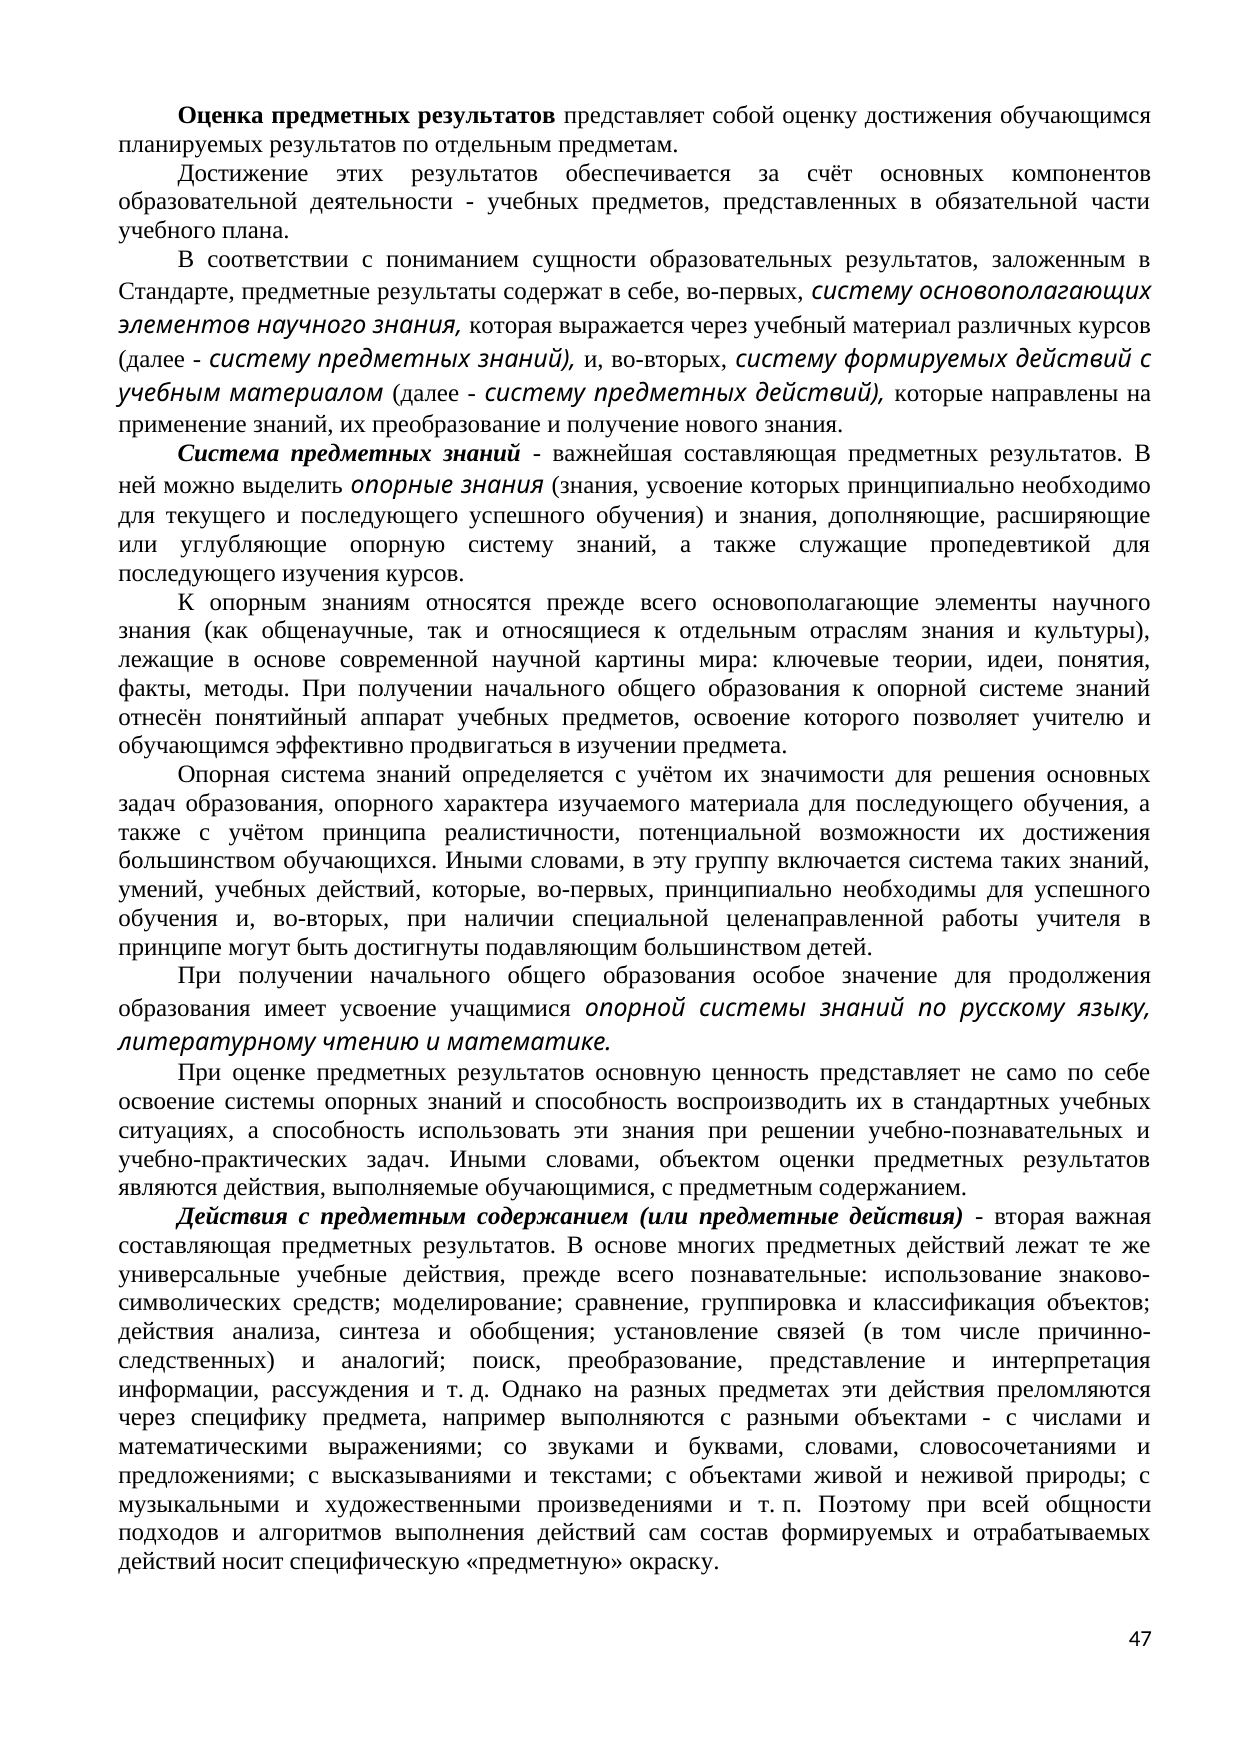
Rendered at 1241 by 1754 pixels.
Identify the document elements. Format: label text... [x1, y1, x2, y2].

text Оценка предметных результатов представляет собой оценку достижения обучающимся планируемых результатов по отдельным предметам. [118, 100, 1152, 158]
text Система предметных знаний - важнейшая составляющая предметных результатов. В ней можно выделить опорные знания (знания, усвоение которых принципиально необходимо для текущего и последующего успешного обучения) и знания, дополняющие, расширяющие или углубляющие опорную систему знаний, а также служащие пропедевтикой для последующего изучения курсов. [118, 438, 1152, 587]
text Действия с предметным содержанием (или предметные действия) - вторая важная составляющая предметных результатов. В основе многих предметных действий лежат те же универсальные учебные действия, прежде всего познавательные: использование знаково-символических средств; моделирование; сравнение, группировка и классификация объектов; действия анализа, синтеза и обобщения; установление связей (в том числе причинно-следственных) и аналогий; поиск, преобразование, представление и интерпретация информации, рассуждения и т. д. Однако на разных предметах эти действия преломляются через специфику предмета, например выполняются с разными объектами - с числами и математическими выражениями; со звуками и буквами, словами, словосочетаниями и предложениями; с высказываниями и текстами; с объектами живой и неживой природы; с музыкальными и художественными произведениями и т. п. Поэтому при всей общности подходов и алгоритмов выполнения действий сам состав формируемых и отрабатываемых действий носит специфическую «предметную» окраску. [118, 1201, 1152, 1575]
text В соответствии с пониманием сущности образовательных результатов, заложенным в Стандарте, предметные результаты содержат в себе, во-первых, систему основополагающих элементов научного знания, которая выражается через учебный материал различных курсов (далее - систему предметных знаний), и, во-вторых, систему формируемых действий с учебным материалом (далее - систему предметных действий), которые направлены на применение знаний, их преобразование и получение нового знания. [118, 244, 1152, 438]
text К опорным знаниям относятся прежде всего основополагающие элементы научного знания (как общенаучные, так и относящиеся к отдельным отраслям знания и культуры), лежащие в основе современной научной картины мира: ключевые теории, идеи, понятия, факты, методы. При получении начального общего образования к опорной системе знаний отнесён понятийный аппарат учебных предметов, освоение которого позволяет учителю и обучающимся эффективно продвигаться в изучении предмета. [118, 587, 1152, 759]
text Достижение этих результатов обеспечивается за счёт основных компонентов образовательной деятельности - учебных предметов, представленных в обязательной части учебного плана. [118, 158, 1152, 244]
text Опорная система знаний определяется с учётом их значимости для решения основных задач образования, опорного характера изучаемого материала для последующего обучения, а также с учётом принципа реалистичности, потенциальной возможности их достижения большинством обучающихся. Иными словами, в эту группу включается система таких знаний, умений, учебных действий, которые, во-первых, принципиально необходимы для успешного обучения и, во-вторых, при наличии специальной целенаправленной работы учителя в принципе могут быть достигнуты подавляющим большинством детей. [118, 759, 1152, 961]
text При получении начального общего образования особое значение для продолжения образования имеет усвоение учащимися опорной системы знаний по русскому языку, литературному чтению и математике. [118, 961, 1152, 1057]
text При оценке предметных результатов основную ценность представляет не само по себе освоение системы опорных знаний и способность воспроизводить их в стандартных учебных ситуациях, а способность использовать эти знания при решении учебно-познавательных и учебно-практических задач. Иными словами, объектом оценки предметных результатов являются действия, выполняемые обучающимися, с предметным содержанием. [118, 1057, 1152, 1201]
